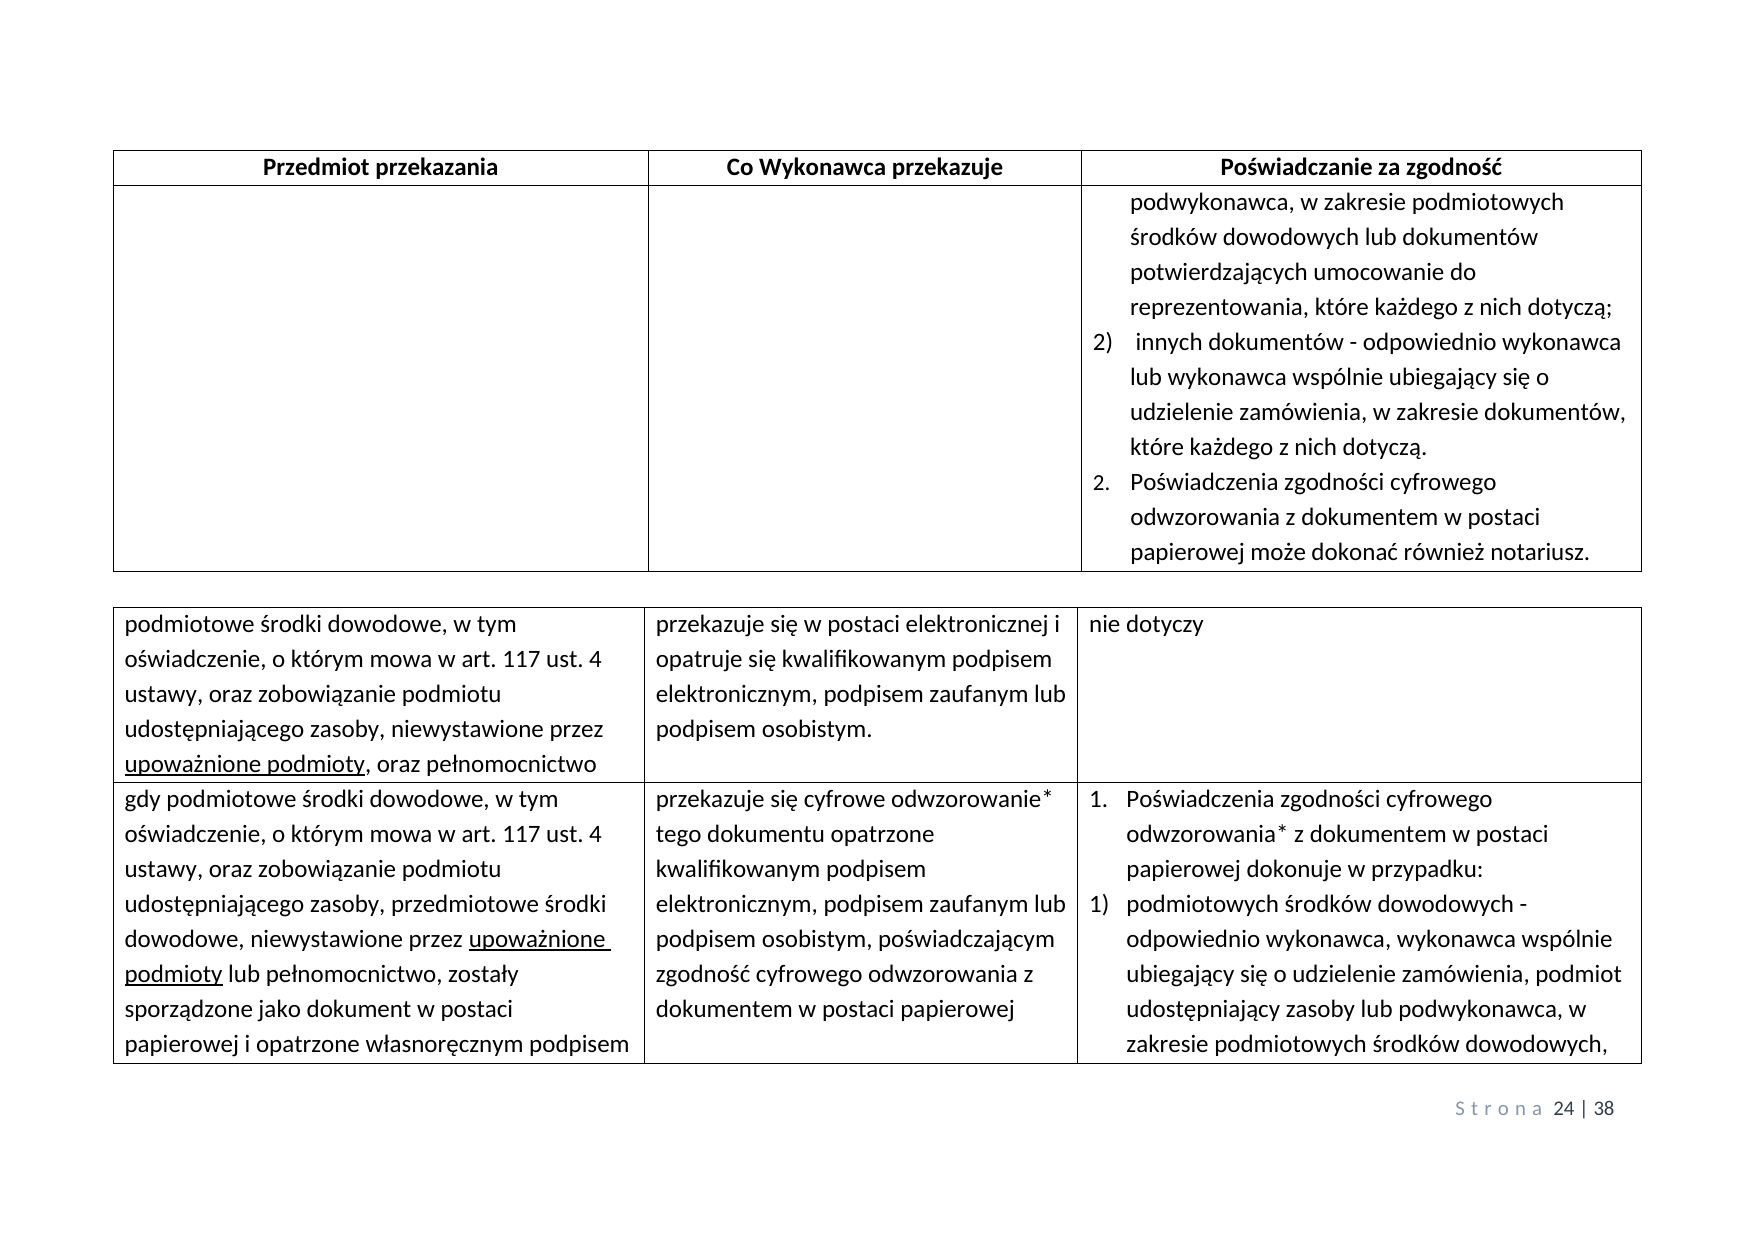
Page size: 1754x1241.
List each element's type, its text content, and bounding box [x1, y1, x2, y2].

table_header Poświadczanie za zgodność [1082, 151, 1641, 185]
table_header Co Wykonawca przekazuje [649, 151, 1081, 185]
table_header nie dotyczy [1078, 608, 1641, 782]
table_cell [649, 186, 1081, 571]
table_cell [114, 783, 644, 1063]
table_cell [645, 783, 1077, 1063]
table_header podmiotowe środki dowodowe, w tym oświadczenie, o którym mowa w art. 117 ust. 4 ustawy, oraz zobowiązanie podmiotu udostępniającego zasoby, niewystawione przez upoważnione podmioty, oraz pełnomocnictwo [114, 608, 644, 782]
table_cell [1082, 186, 1641, 571]
table_header przekazuje się w postaci elektronicznej i opatruje się kwalifikowanym podpisem elektronicznym, podpisem zaufanym lub podpisem osobistym. [645, 608, 1077, 782]
table_header Przedmiot przekazania [114, 151, 648, 185]
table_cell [114, 186, 648, 571]
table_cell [1078, 783, 1641, 1063]
